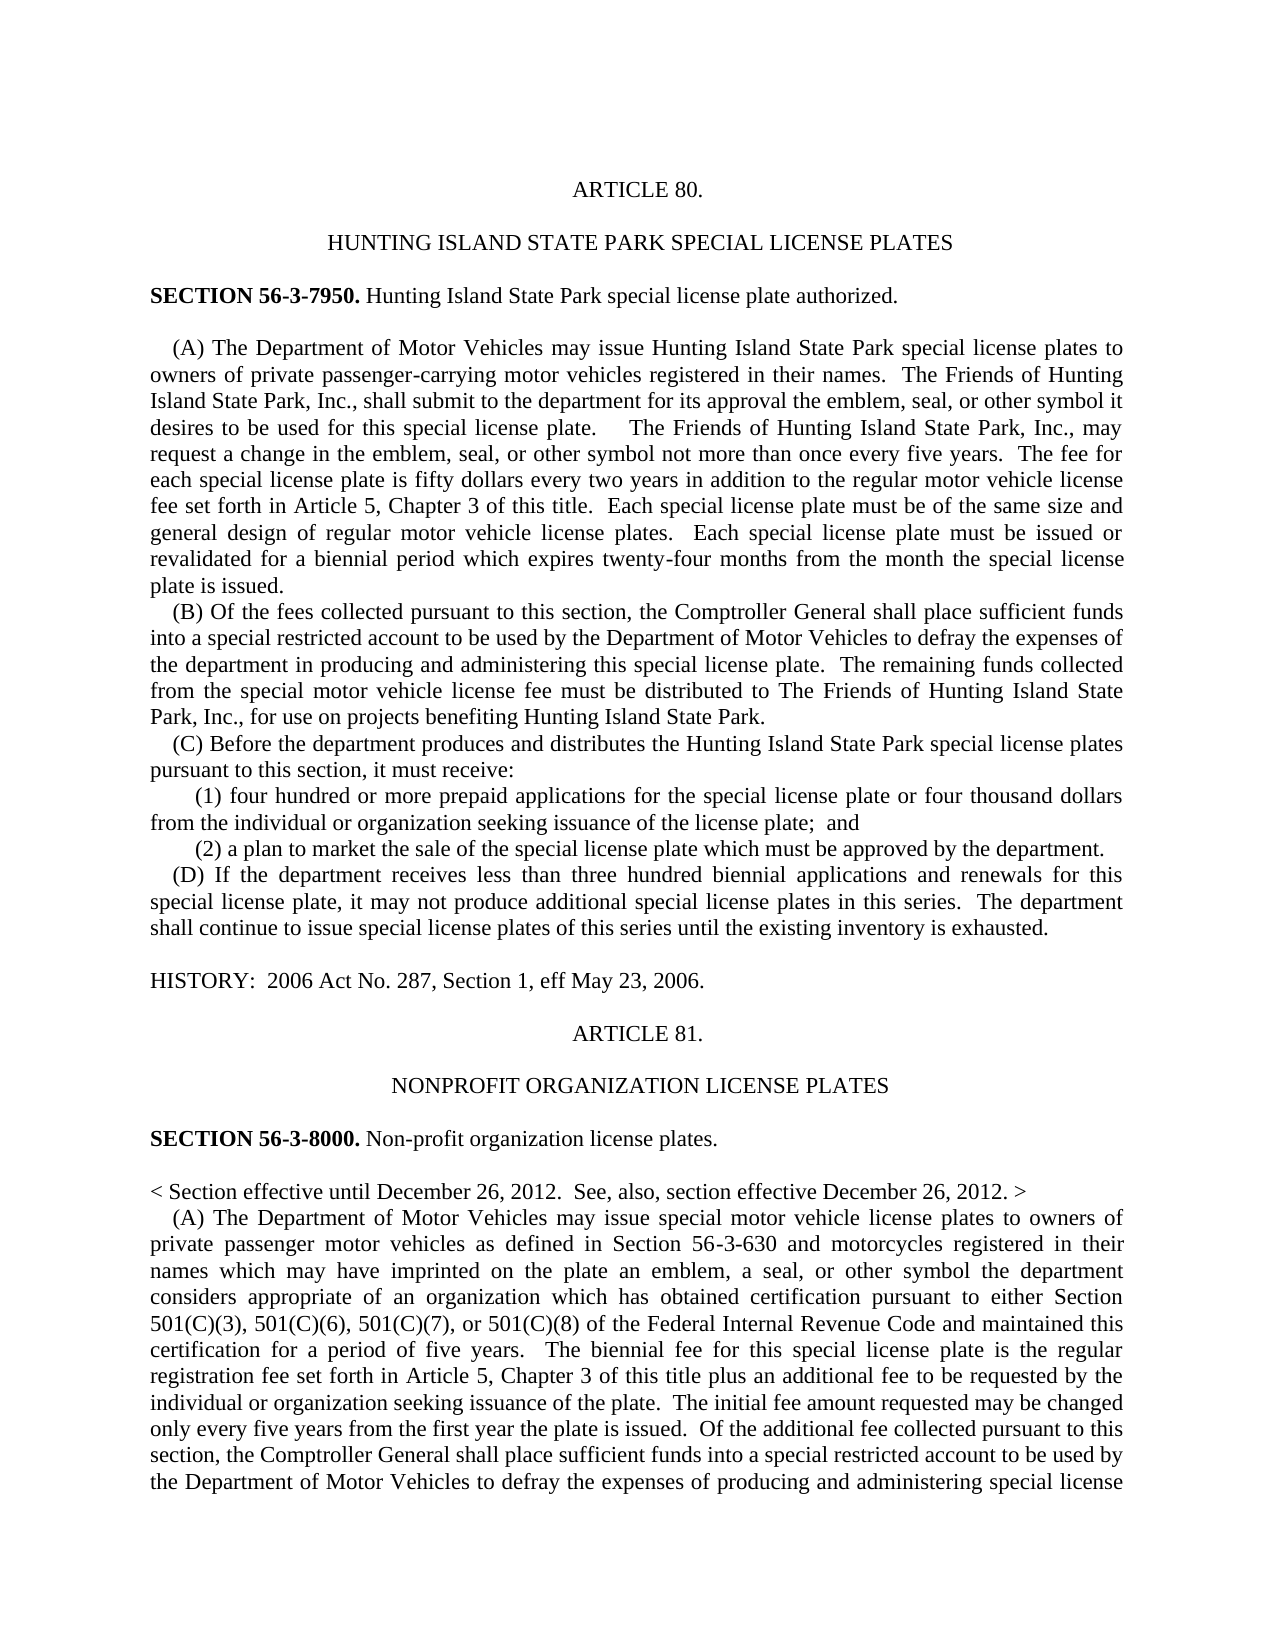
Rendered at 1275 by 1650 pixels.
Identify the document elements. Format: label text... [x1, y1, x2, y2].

text < Section effective until December 26, 2012. See, also, section effective December 26, 2012. > [150, 1178, 1125, 1204]
text ARTICLE 81. [150, 1020, 1125, 1046]
text (2) a plan to market the sale of the special license plate which must be approved by the department. [150, 835, 1125, 862]
text HISTORY: 2006 Act No. 287, Section 1, eff May 23, 2006. [150, 967, 1125, 993]
text NONPROFIT ORGANIZATION LICENSE PLATES [150, 1072, 1125, 1099]
text (D) If the department receives less than three hundred biennial applications and renewals for this special license plate, it may not produce additional special license plates in this series. The department shall continue to issue special license plates of this series until the existing inventory is exhausted. [150, 862, 1125, 941]
text HUNTING ISLAND STATE PARK SPECIAL LICENSE PLATES [150, 229, 1125, 255]
text SECTION 56-3-7950. Hunting Island State Park special license plate authorized. [150, 282, 1125, 308]
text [150, 1204, 1125, 1494]
text ARTICLE 80. [150, 176, 1125, 203]
text (A) The Department of Motor Vehicles may issue Hunting Island State Park special license plates to owners of private passenger-carrying motor vehicles registered in their names. The Friends of Hunting Island State Park, Inc., shall submit to the department for its approval the emblem, seal, or other symbol it desires to be used for this special license plate. The Friends of Hunting Island State Park, Inc., may request a change in the emblem, seal, or other symbol not more than once every five years. The fee for each special license plate is fifty dollars every two years in addition to the regular motor vehicle license fee set forth in Article 5, Chapter 3 of this title. Each special license plate must be of the same size and general design of regular motor vehicle license plates. Each special license plate must be issued or revalidated for a biennial period which expires twenty-four months from the month the special license plate is issued. [150, 334, 1125, 598]
text (C) Before the department produces and distributes the Hunting Island State Park special license plates pursuant to this section, it must receive: [150, 730, 1125, 782]
text SECTION 56-3-8000. Non-profit organization license plates. [150, 1125, 1125, 1151]
text (1) four hundred or more prepaid applications for the special license plate or four thousand dollars from the individual or organization seeking issuance of the license plate; and [150, 782, 1125, 835]
text (B) Of the fees collected pursuant to this section, the Comptroller General shall place sufficient funds into a special restricted account to be used by the Department of Motor Vehicles to defray the expenses of the department in producing and administering this special license plate. The remaining funds collected from the special motor vehicle license fee must be distributed to The Friends of Hunting Island State Park, Inc., for use on projects benefiting Hunting Island State Park. [150, 598, 1125, 730]
